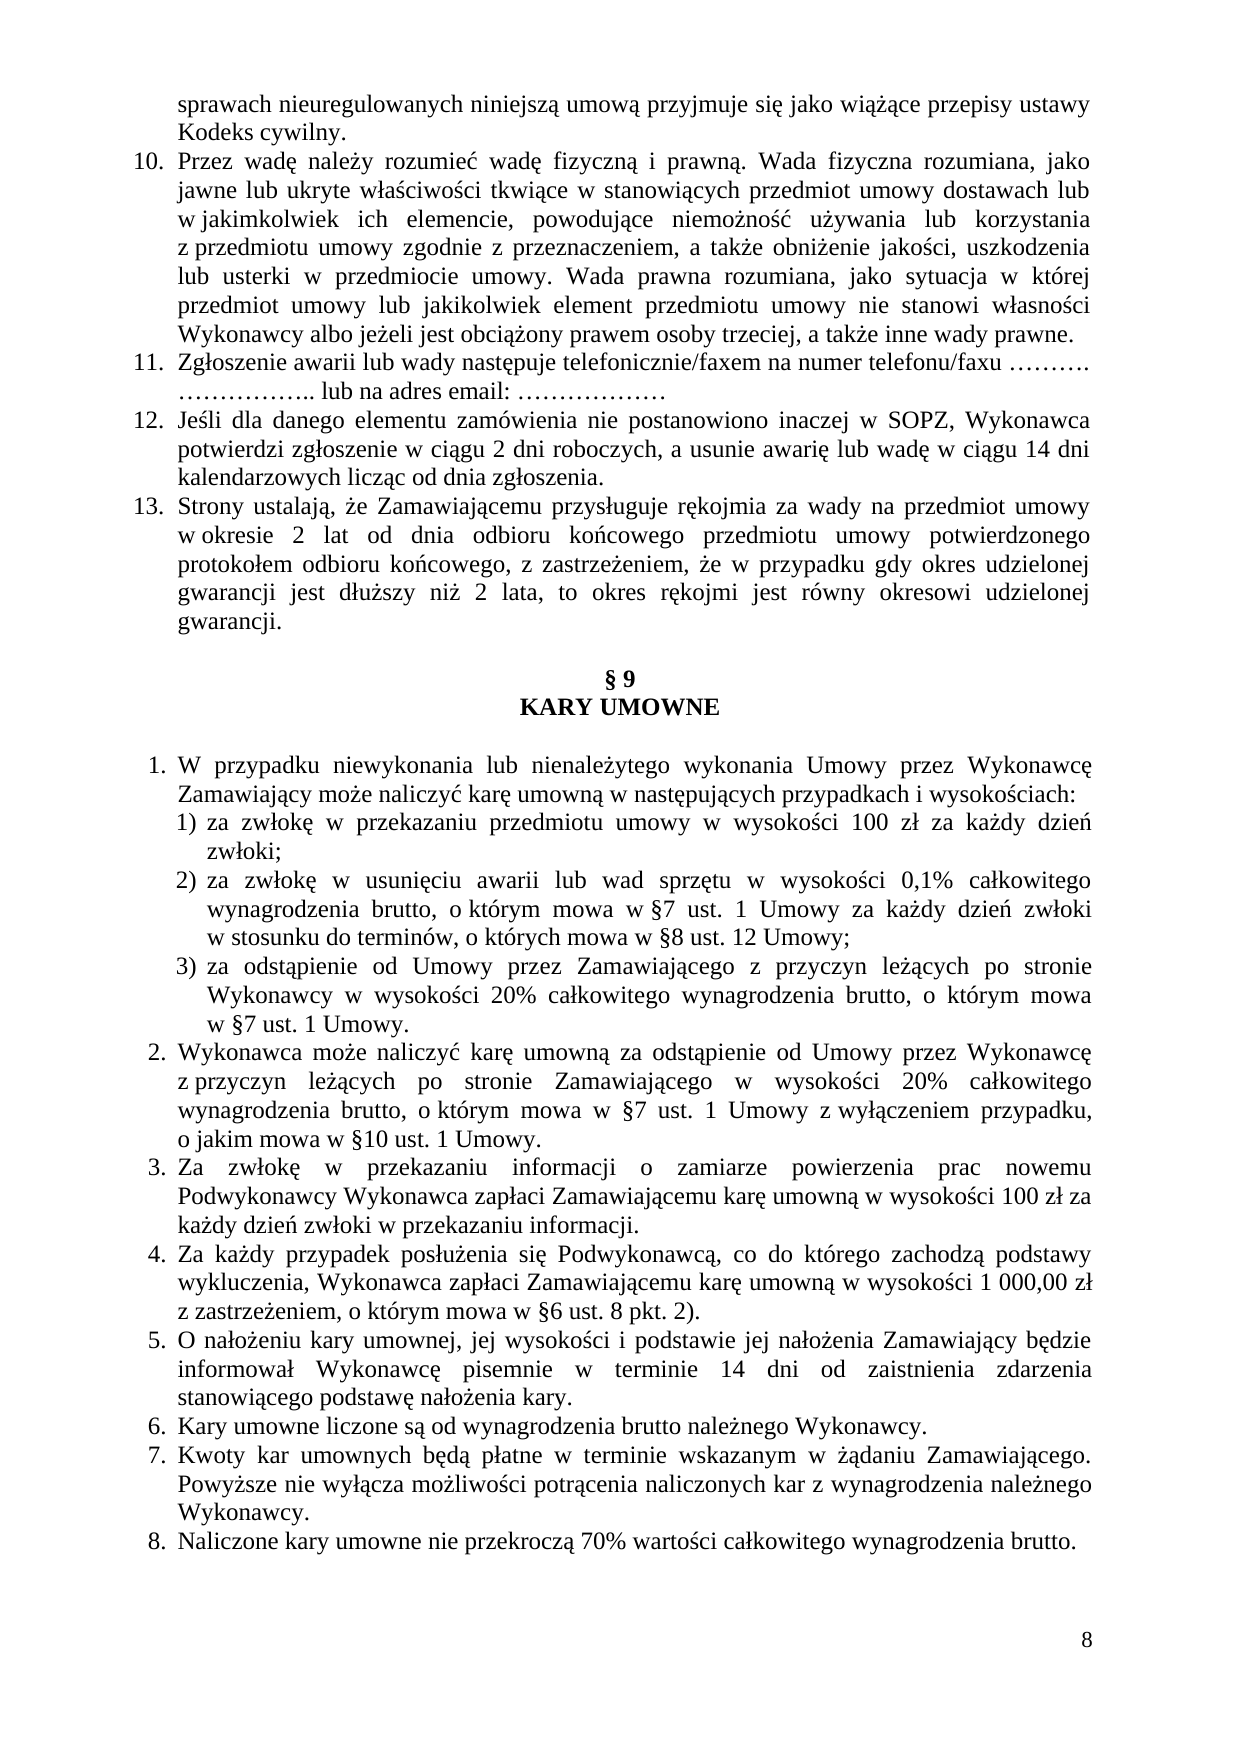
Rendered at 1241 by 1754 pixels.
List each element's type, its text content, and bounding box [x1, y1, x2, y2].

list Za zwłokę w przekazaniu informacji o zamiarze powierzenia prac nowemu Podwykonawcy Wykonawca zapłaci Zamawiającemu karę umowną w wysokości 100 zł za każdy dzień zwłoki w przekazaniu informacji. [148, 1152, 1093, 1239]
list Wykonawca może naliczyć karę umowną za odstąpienie od Umowy przez Wykonawcę z przyczyn leżących po stronie Zamawiającego w wysokości 20% całkowitego wynagrodzenia brutto, o którym mowa w §7 ust. 1 Umowy z wyłączeniem przypadku, o jakim mowa w §10 ust. 1 Umowy. [148, 1037, 1093, 1152]
list O nałożeniu kary umownej, jej wysokości i podstawie jej nałożenia Zamawiający będzie informował Wykonawcę pisemnie w terminie 14 dni od zaistnienia zdarzenia stanowiącego podstawę nałożenia kary. [148, 1325, 1093, 1411]
list Przez wadę należy rozumieć wadę fizyczną i prawną. Wada fizyczna rozumiana, jako jawne lub ukryte właściwości tkwiące w stanowiących przedmiot umowy dostawach lub w jakimkolwiek ich elemencie, powodujące niemożność używania lub korzystania z przedmiotu umowy zgodnie z przeznaczeniem, a także obniżenie jakości, uszkodzenia lub usterki w przedmiocie umowy. Wada prawna rozumiana, jako sytuacja w której przedmiot umowy lub jakikolwiek element przedmiotu umowy nie stanowi własności Wykonawcy albo jeżeli jest obciążony prawem osoby trzeciej, a także inne wady prawne. [133, 146, 1091, 347]
list za zwłokę w usunięciu awarii lub wad sprzętu w wysokości 0,1% całkowitego wynagrodzenia brutto, o którym mowa w §7 ust. 1 Umowy za każdy dzień zwłoki w stosunku do terminów, o których mowa w §8 ust. 12 Umowy; [176, 865, 1093, 951]
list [148, 89, 1091, 146]
list Naliczone kary umowne nie przekroczą 70% wartości całkowitego wynagrodzenia brutto. [148, 1526, 1093, 1555]
list W przypadku niewykonania lub nienależytego wykonania Umowy przez Wykonawcę Zamawiający może naliczyć karę umowną w następujących przypadkach i wysokościach: [148, 750, 1093, 807]
list Kwoty kar umownych będą płatne w terminie wskazanym w żądaniu Zamawiającego. Powyższe nie wyłącza możliwości potrącenia naliczonych kar z wynagrodzenia należnego Wykonawcy. [148, 1440, 1093, 1526]
list Zgłoszenie awarii lub wady następuje telefonicznie/faxem na numer telefonu/faxu ……….…………….. lub na adres email: ……………… [133, 347, 1091, 405]
text § 9 [192, 664, 1047, 692]
list Kary umowne liczone są od wynagrodzenia brutto należnego Wykonawcy. [148, 1411, 1093, 1440]
list Jeśli dla danego elementu zamówienia nie postanowiono inaczej w SOPZ, Wykonawca potwierdzi zgłoszenie w ciągu 2 dni roboczych, a usunie awarię lub wadę w ciągu 14 dni kalendarzowych licząc od dnia zgłoszenia. [133, 405, 1091, 491]
list Strony ustalają, że Zamawiającemu przysługuje rękojmia za wady na przedmiot umowy w okresie 2 lat od dnia odbioru końcowego przedmiotu umowy potwierdzonego protokołem odbioru końcowego, z zastrzeżeniem, że w przypadku gdy okres udzielonej gwarancji jest dłuższy niż 2 lata, to okres rękojmi jest równy okresowi udzielonej gwarancji. [133, 491, 1091, 635]
list za odstąpienie od Umowy przez Zamawiającego z przyczyn leżących po stronie Wykonawcy w wysokości 20% całkowitego wynagrodzenia brutto, o którym mowa w §7 ust. 1 Umowy. [176, 951, 1093, 1037]
list za zwłokę w przekazaniu przedmiotu umowy w wysokości 100 zł za każdy dzień zwłoki; [176, 807, 1093, 865]
list Za każdy przypadek posłużenia się Podwykonawcą, co do którego zachodzą podstawy wykluczenia, Wykonawca zapłaci Zamawiającemu karę umowną w wysokości 1 000,00 zł z zastrzeżeniem, o którym mowa w §6 ust. 8 pkt. 2). [148, 1239, 1093, 1325]
text KARY UMOWNE [192, 692, 1047, 721]
